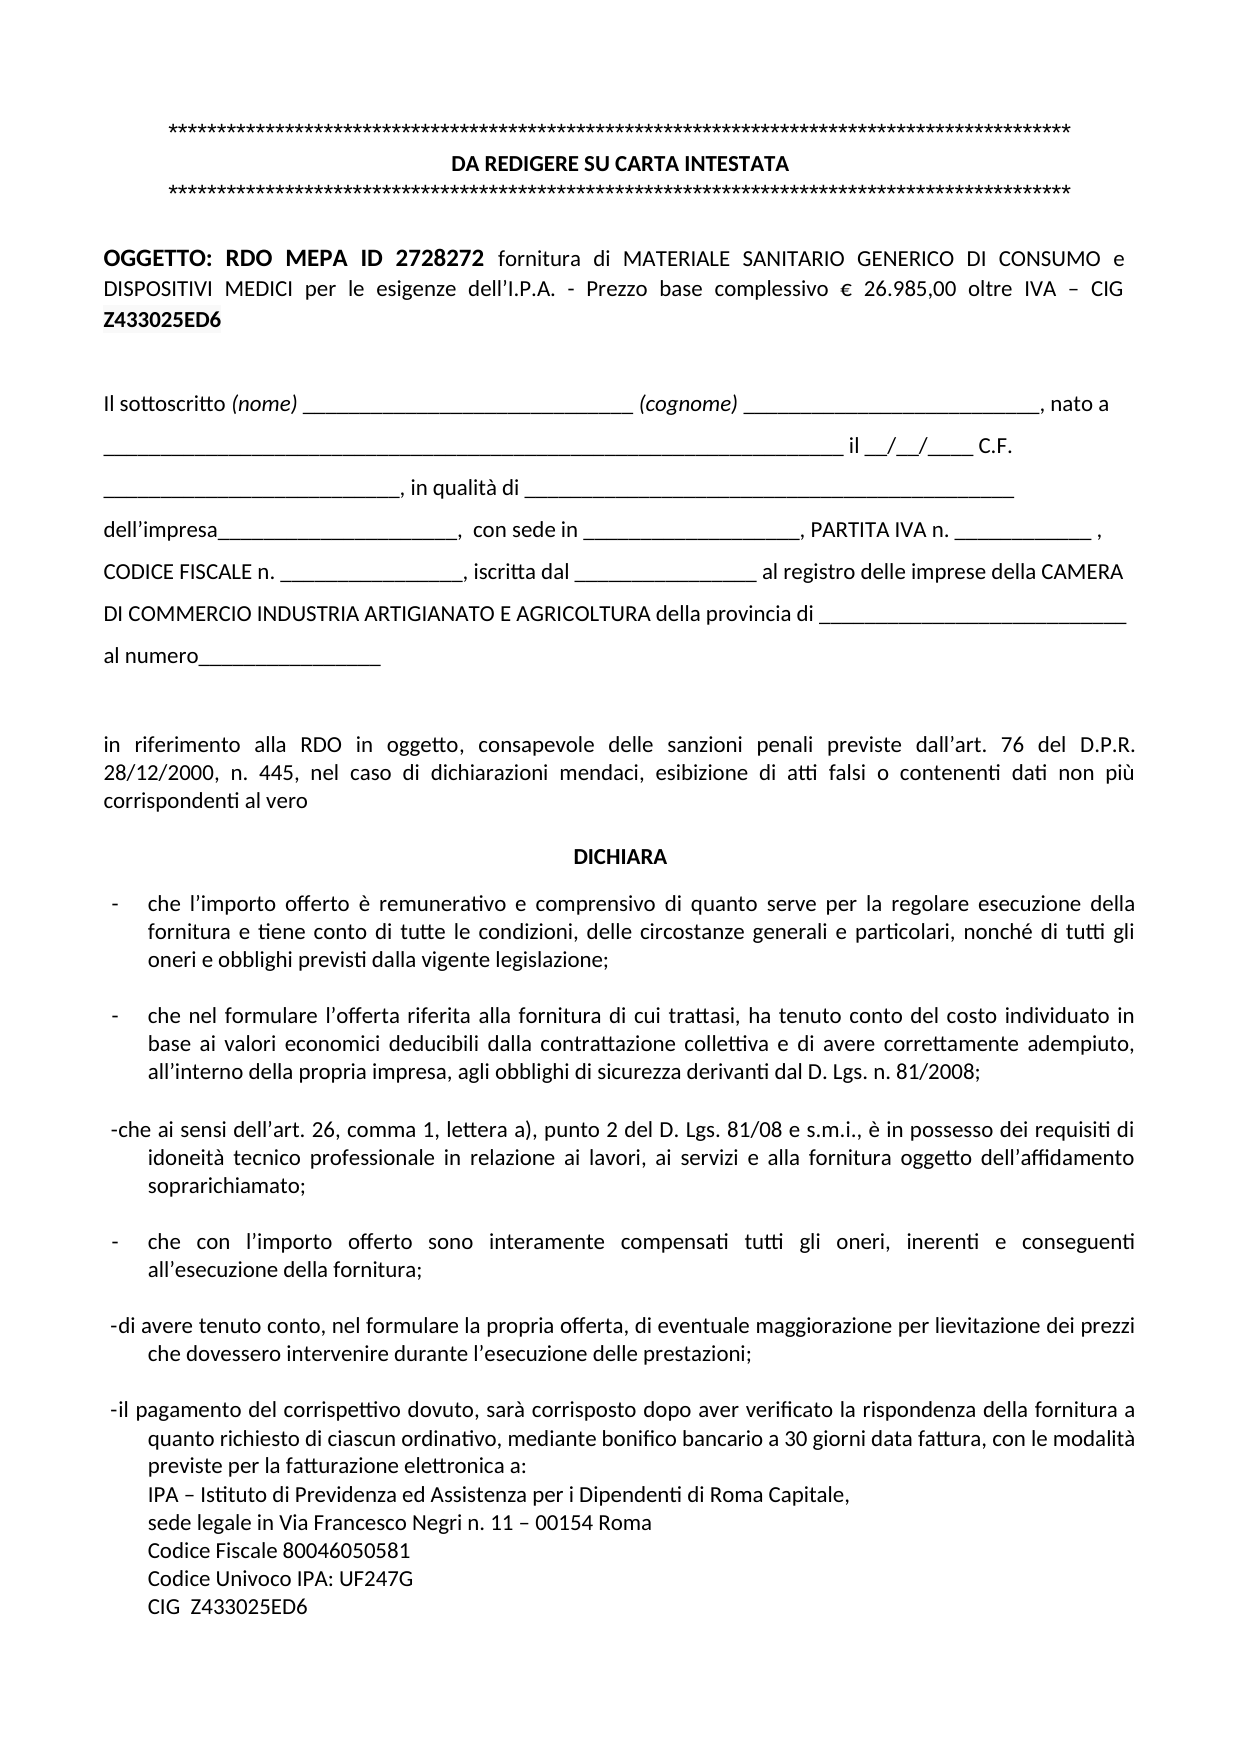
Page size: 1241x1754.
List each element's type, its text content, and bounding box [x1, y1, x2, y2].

text OGGETTO: RDO MEPA ID 2728272 fornitura di MATERIALE SANITARIO GENERICO DI CONSUMO e DISPOSITIVI MEDICI per le esigenze dell’I.P.A. - Prezzo base complessivo € 26.985,00 oltre IVA – CIG Z433025ED6 [103, 242, 1126, 333]
list che l’importo offerto è remunerativo e comprensivo di quanto serve per la regolare esecuzione della fornitura e tiene conto di tutte le condizioni, delle circostanze generali e particolari, nonché di tutti gli oneri e obblighi previsti dalla vigente legislazione; [111, 889, 1137, 973]
list che nel formulare l’offerta riferita alla fornitura di cui trattasi, ha tenuto conto del costo individuato in base ai valori economici deducibili dalla contrattazione collettiva e di avere correttamente adempiuto, all’interno della propria impresa, agli obblighi di sicurezza derivanti dal D. Lgs. n. 81/2008; [111, 1001, 1137, 1085]
text DICHIARA [103, 842, 1137, 870]
text in riferimento alla RDO in oggetto, consapevole delle sanzioni penali previste dall’art. 76 del D.P.R. 28/12/2000, n. 445, nel caso di dichiarazioni mendaci, esibizione di atti falsi o contenenti dati non più corrispondenti al vero [103, 730, 1137, 814]
list che ai sensi dell’art. 26, comma 1, lettera a), punto 2 del D. Lgs. 81/08 e s.m.i., è in possesso dei requisiti di idoneità tecnico professionale in relazione ai lavori, ai servizi e alla fornitura oggetto dell’affidamento soprarichiamato; [111, 1115, 1137, 1199]
text IPA – Istituto di Previdenza ed Assistenza per i Dipendenti di Roma Capitale, [148, 1480, 1137, 1508]
list ********************************************************************************************* [103, 179, 1137, 208]
text Codice Univoco IPA: UF247G [148, 1564, 1137, 1592]
text Il sottoscritto (nome) _____________________________ (cognome) __________________________, nato a _________________________________________________________________ il __/__/____ C.F. __________________________, in qualità di ___________________________________________ dell’impresa_____________________, con sede in ___________________, PARTITA IVA n. ____________ , CODICE FISCALE n. ________________, iscritta dal ________________ al registro delle imprese della CAMERA DI COMMERCIO INDUSTRIA ARTIGIANATO E AGRICOLTURA della provincia di ___________________________ al numero________________ [103, 389, 1137, 669]
text Codice Fiscale 80046050581 [148, 1536, 1137, 1564]
list che con l’importo offerto sono interamente compensati tutti gli oneri, inerenti e conseguenti all’esecuzione della fornitura; [111, 1227, 1137, 1283]
list di avere tenuto conto, nel formulare la propria offerta, di eventuale maggiorazione per lievitazione dei prezzi che dovessero intervenire durante l’esecuzione delle prestazioni; [110, 1312, 1137, 1368]
text CIG Z433025ED6 [148, 1592, 1137, 1620]
text sede legale in Via Francesco Negri n. 11 – 00154 Roma [148, 1508, 1137, 1536]
list DA REDIGERE SU CARTA INTESTATA [103, 149, 1137, 177]
list ********************************************************************************************* [103, 118, 1137, 147]
list il pagamento del corrispettivo dovuto, sarà corrisposto dopo aver verificato la rispondenza della fornitura a quanto richiesto di ciascun ordinativo, mediante bonifico bancario a 30 giorni data fattura, con le modalità previste per la fatturazione elettronica a: [110, 1396, 1137, 1480]
